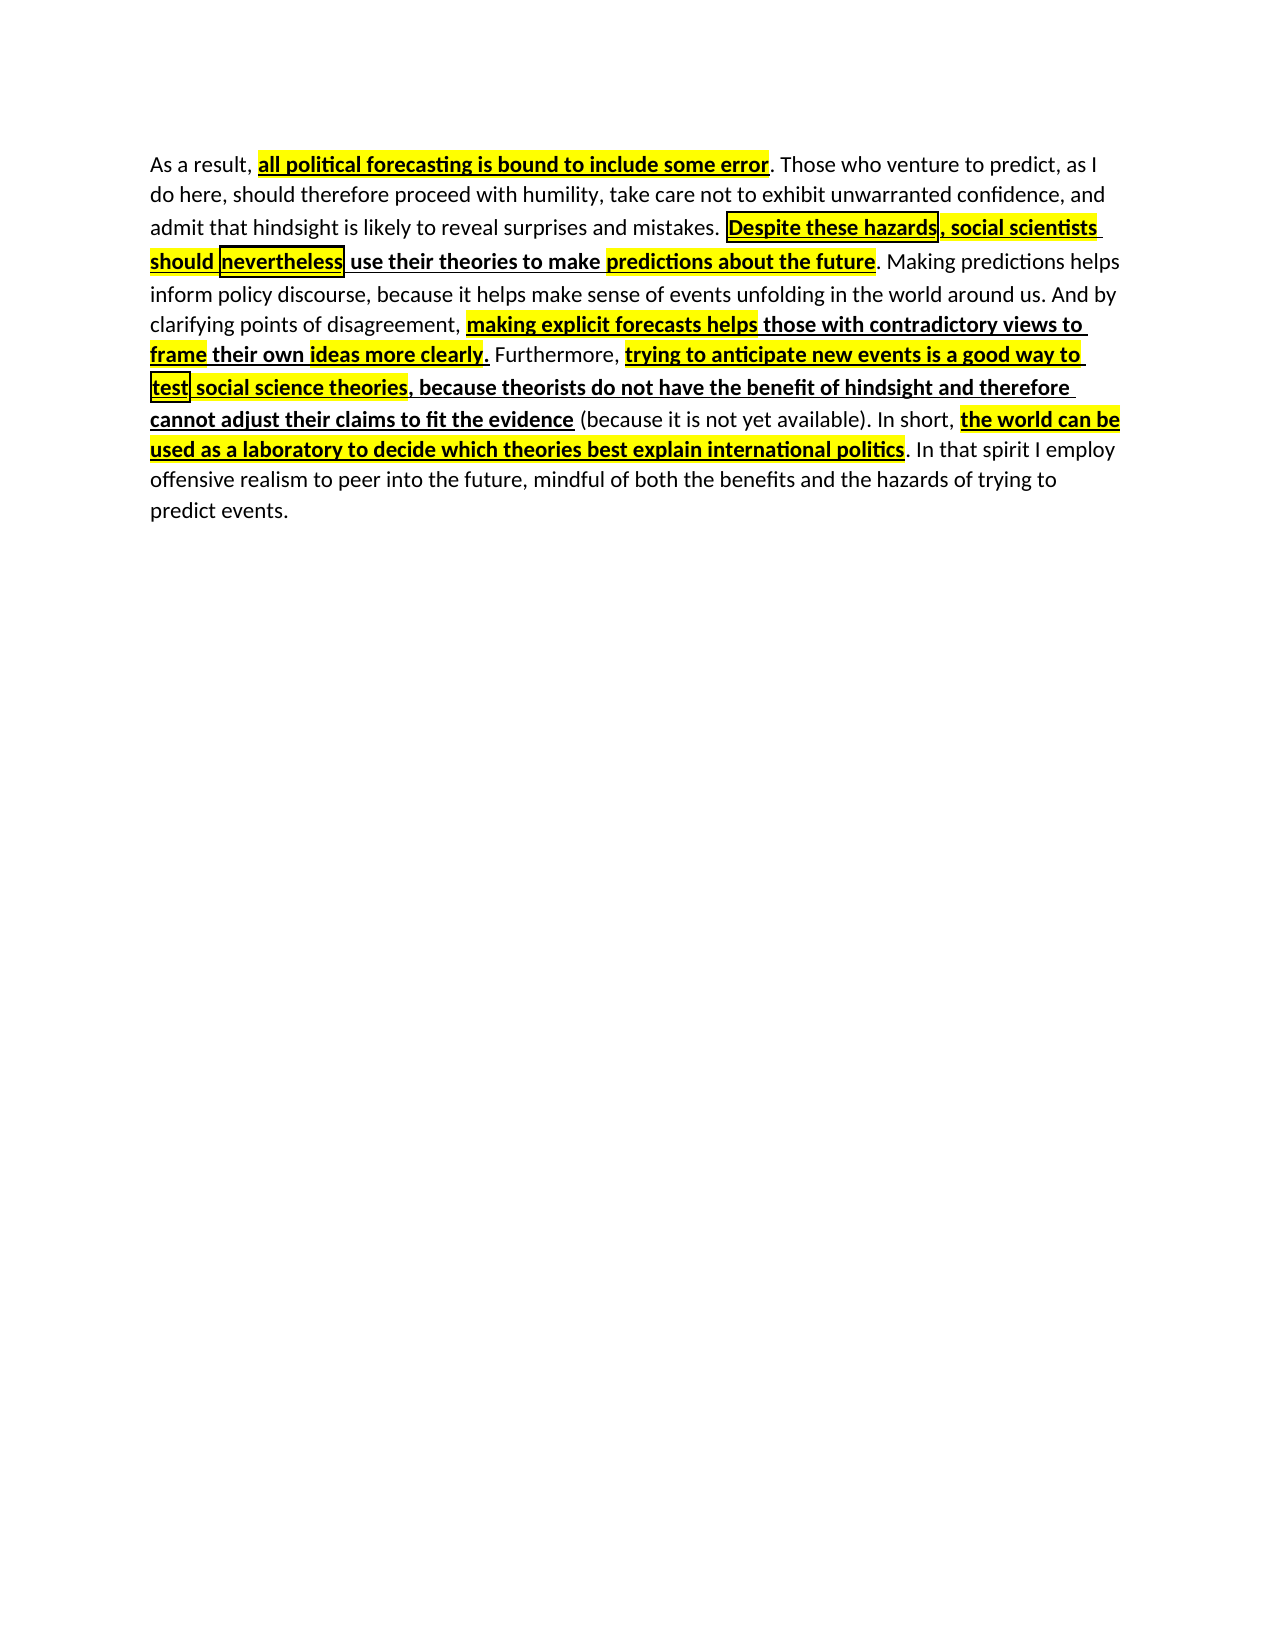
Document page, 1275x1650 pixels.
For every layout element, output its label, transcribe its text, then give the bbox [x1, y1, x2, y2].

text As a result, all political forecasting is bound to include some error. Those who venture to predict, as I do here, should therefore proceed with humility, take care not to exhibit unwarranted confidence, and admit that hindsight is likely to reveal surprises and mistakes. Despite these hazards, social scientists should nevertheless use their theories to make predictions about the future. Making predictions helps inform policy discourse, because it helps make sense of events unfolding in the world around us. And by clarifying points of disagreement, making explicit forecasts helps those with contradictory views to frame their own ideas more clearly. Furthermore, trying to anticipate new events is a good way to test social science theories, because theorists do not have the benefit of hindsight and therefore cannot adjust their claims to fit the evidence (because it is not yet available). In short, the world can be used as a laboratory to decide which theories best explain international politics. In that spirit I employ offensive realism to peer into the future, mindful of both the benefits and the hazards of trying to predict events. [150, 150, 1125, 524]
